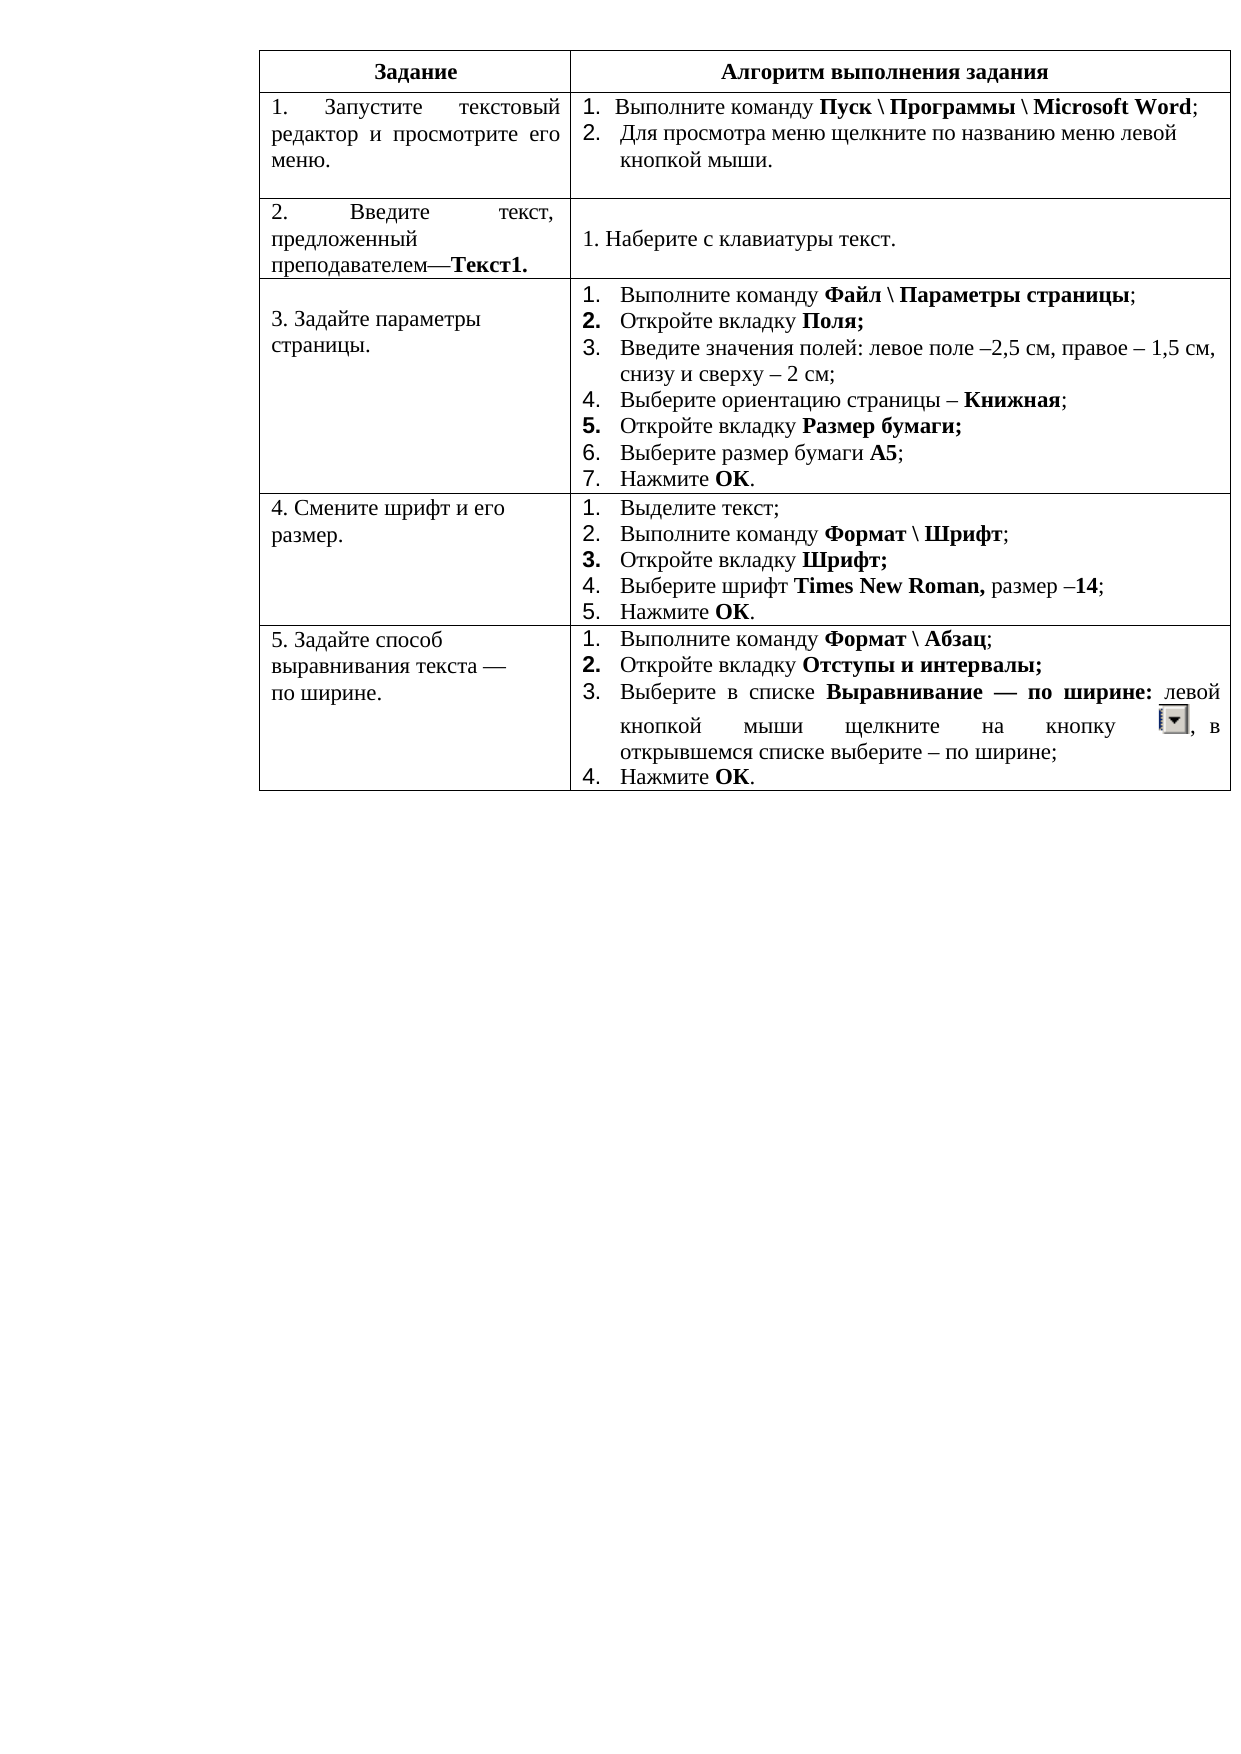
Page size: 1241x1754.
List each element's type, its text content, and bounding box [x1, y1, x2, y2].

picture [1158, 704, 1190, 734]
table_cell 3. Задайте параметры страницы. [260, 279, 570, 493]
table_header Алгоритм выполнения задания [571, 51, 1230, 92]
table_cell 2. Введите текст, предложенный преподавателем—Текст1. [260, 199, 570, 278]
table_cell 1. Наберите с клавиатуры текст. [571, 199, 1230, 278]
table_cell Выделите текст; Выполните команду Формат \ Шрифт; Откройте вкладку Шрифт; Выберите шрифт Times New Roman, размер –14; Нажмите ОК. [571, 494, 1230, 625]
table_cell 1. Запустите текстовый редактор и просмотрите его меню. [260, 93, 570, 198]
table_cell Выполните команду Формат \ Абзац; Откройте вкладку Отступы и интервалы; Выберите в списке Выравнивание — по ширине: левой кнопкой мыши щелкните на кнопку , в открывшемся списке выберите – по ширине; Нажмите ОК. [571, 626, 1230, 790]
table_cell 4. Смените шрифт и его размер. [260, 494, 570, 625]
table_cell Выполните команду Файл \ Параметры страницы; Откройте вкладку Поля; Введите значения полей: левое поле –2,5 см, правое – 1,5 см, снизу и сверху – 2 см; Выберите ориентацию страницы – Книжная; Откройте вкладку Размер бумаги; Выберите размер бумаги А5; Нажмите ОК. [571, 279, 1230, 493]
table_cell Выполните команду Пуск \ Программы \ Microsoft Word; Для просмотра меню щелкните по названию меню левой кнопкой мыши. [571, 93, 1230, 198]
table_cell 5. Задайте способ выравнивания текста — по ширине. [260, 626, 570, 790]
table_header Задание [260, 51, 570, 92]
